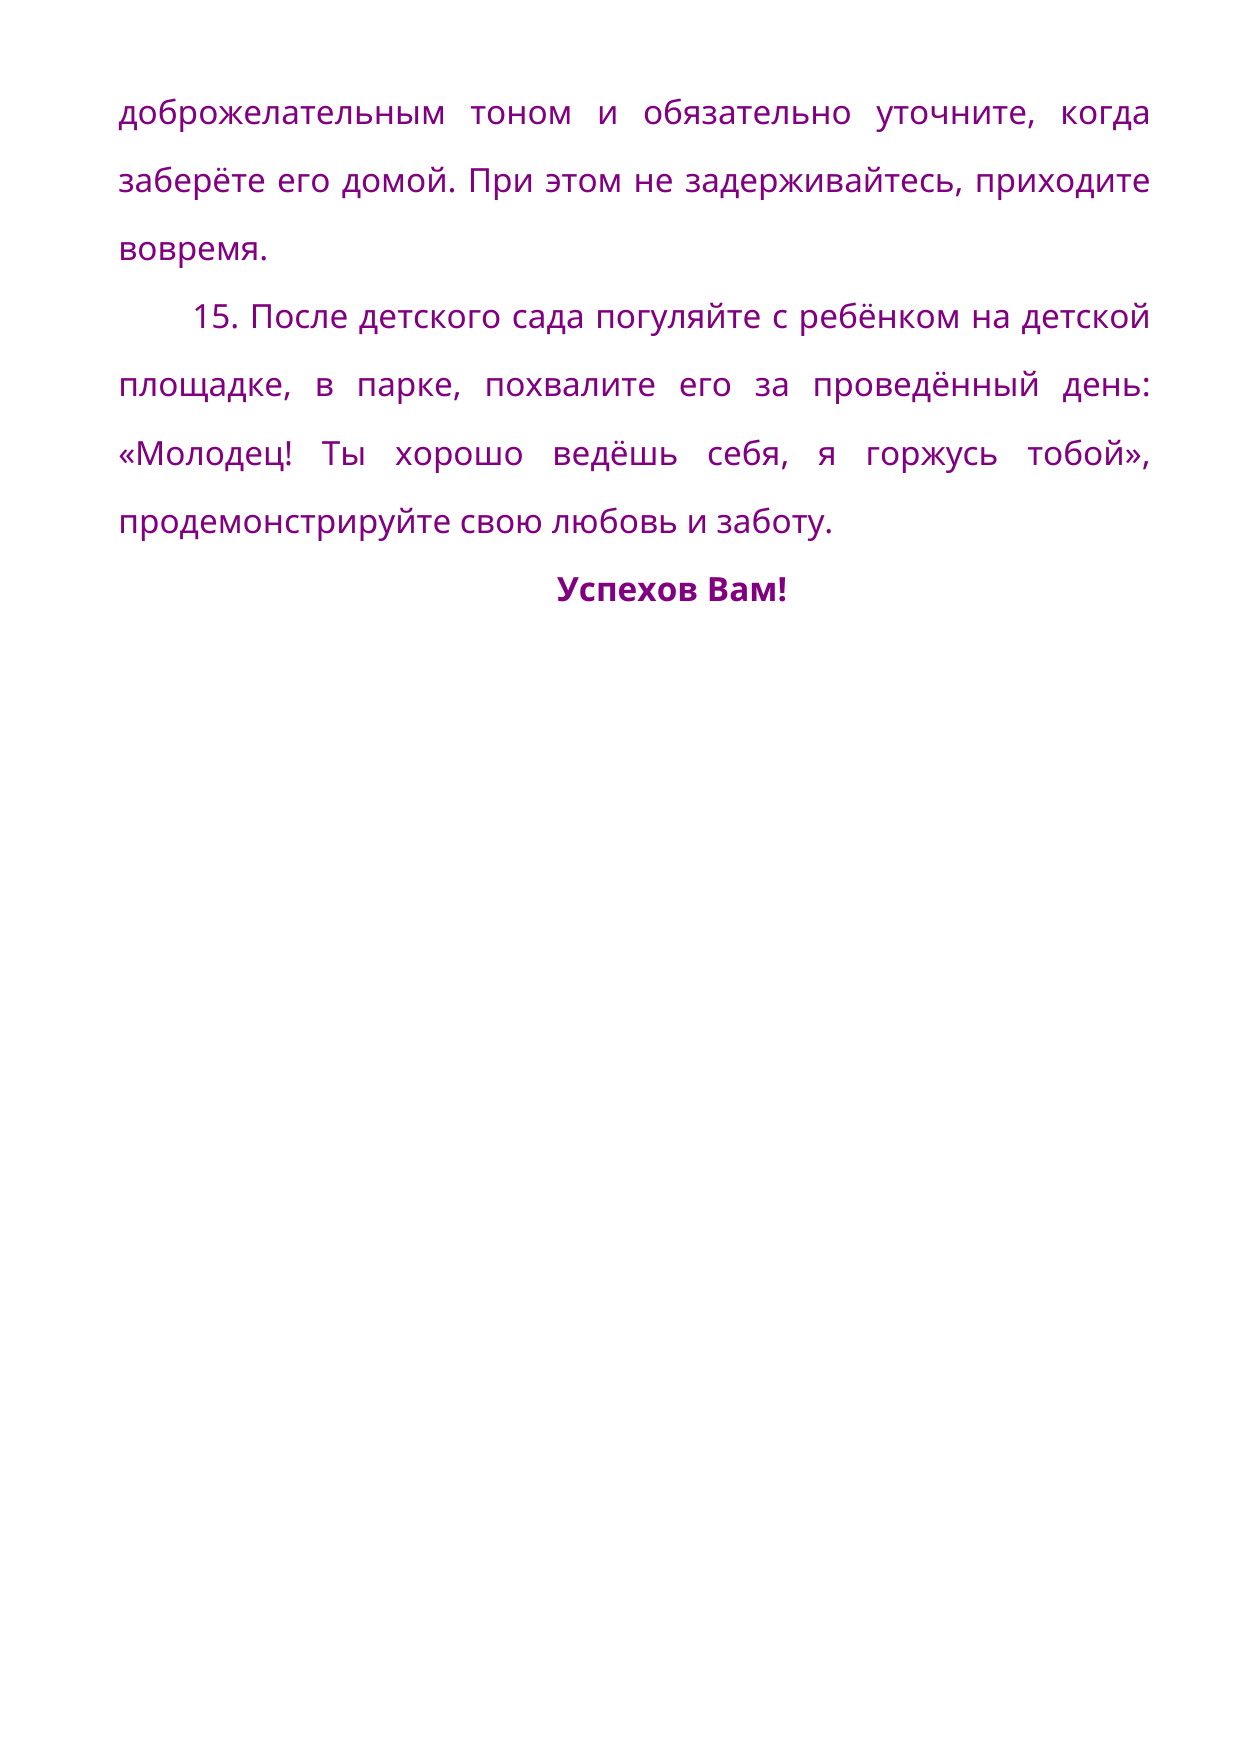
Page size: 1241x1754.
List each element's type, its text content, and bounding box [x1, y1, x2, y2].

text Успехов Вам! [118, 566, 1152, 611]
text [118, 89, 1152, 270]
text 15. После детского сада погуляйте с ребёнком на детской площадке, в парке, похвалите его за проведённый день: «Молодец! Ты хорошо ведёшь себя, я горжусь тобой», продемонстрируйте свою любовь и заботу. [118, 293, 1152, 543]
